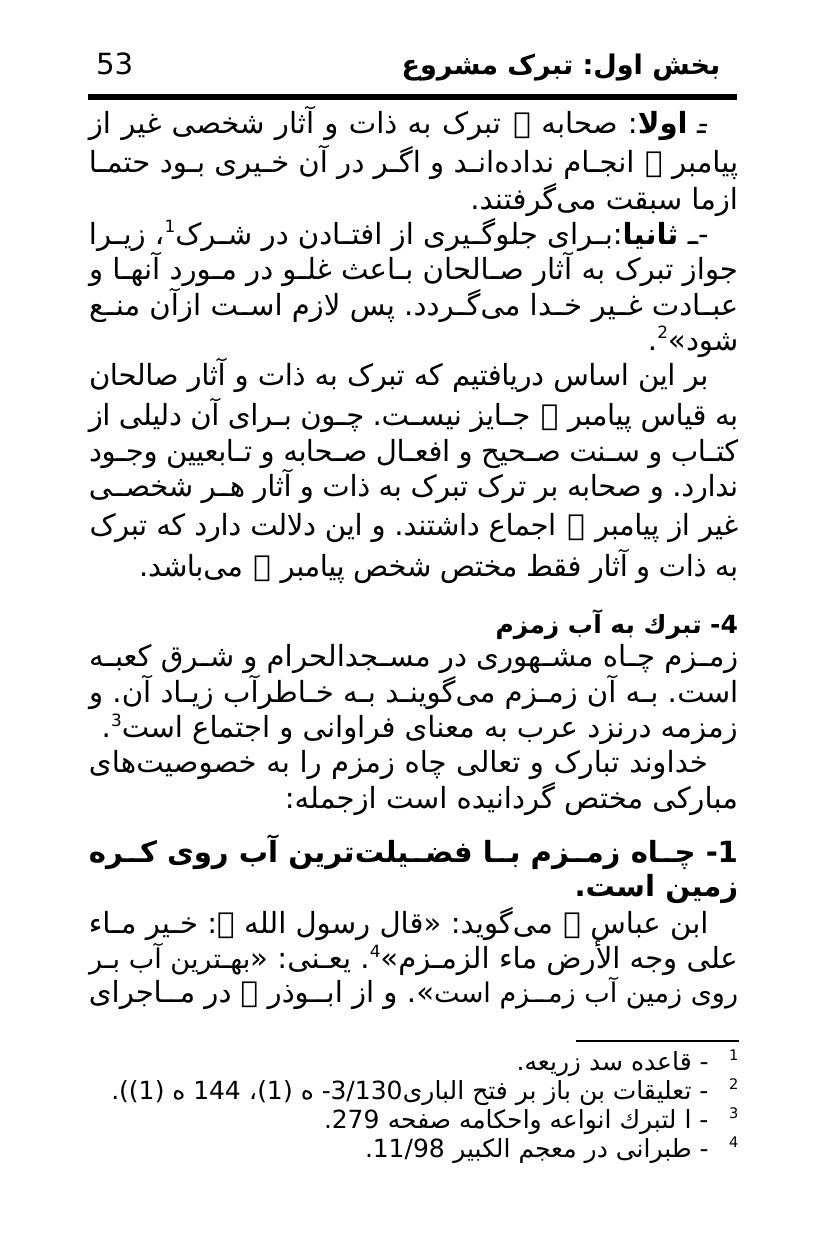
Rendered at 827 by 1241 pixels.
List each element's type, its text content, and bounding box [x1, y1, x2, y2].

text - ثانیا:برای جلوگیری از افتادن در شرک، زیرا جواز تبرک به آثار صالحان باعث غلو در مورد آنها و عبادت غیر خدا می‌گردد. پس لازم است ازآن منع شود». [89, 217, 738, 357]
text خداوند تبارک و تعالی چاه زمزم را به خصوصیت‌های مبارکی مختص گردانیده است ازجمله: [89, 746, 738, 815]
text - اولا: صحابه تبرک به ذات و آثار شخصی غیر از پیامبر انجام نداده‌‌اند و اگر در آن خیری بود حتما ازما سبقت می‌گرفتند. [89, 106, 738, 216]
text زمزم چاه مشهوری در مسجدالحرام و شرق کعبه است. به آن زمزم می‌گویند به خاطرآب زیاد آن. و زمزمه درنزد عرب به معنای فراوانی و اجتماع است. [89, 640, 738, 744]
text 4- تبرك به آب زمزم [89, 611, 738, 640]
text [89, 903, 738, 1010]
text 1- چاه زمزم با فضیلت‌ترین آب روی کره زمین است. [89, 835, 738, 903]
text بر این اساس دریافتیم که تبرک به ذات و آثار صالحان به قیاس پیامبر جایز نیست. چون برای آن دلیلی از کتاب و سنت صحیح و افعال صحابه و تابعیین وجود ندارد. و صحابه بر ترک تبرک به ذات و آثار هر شخصی غیر از پیامبر اجماع داشتند. و این دلالت دارد که تبرک به ذات و آثار فقط مختص شخص پیامبر می‌باشد. [89, 358, 738, 584]
